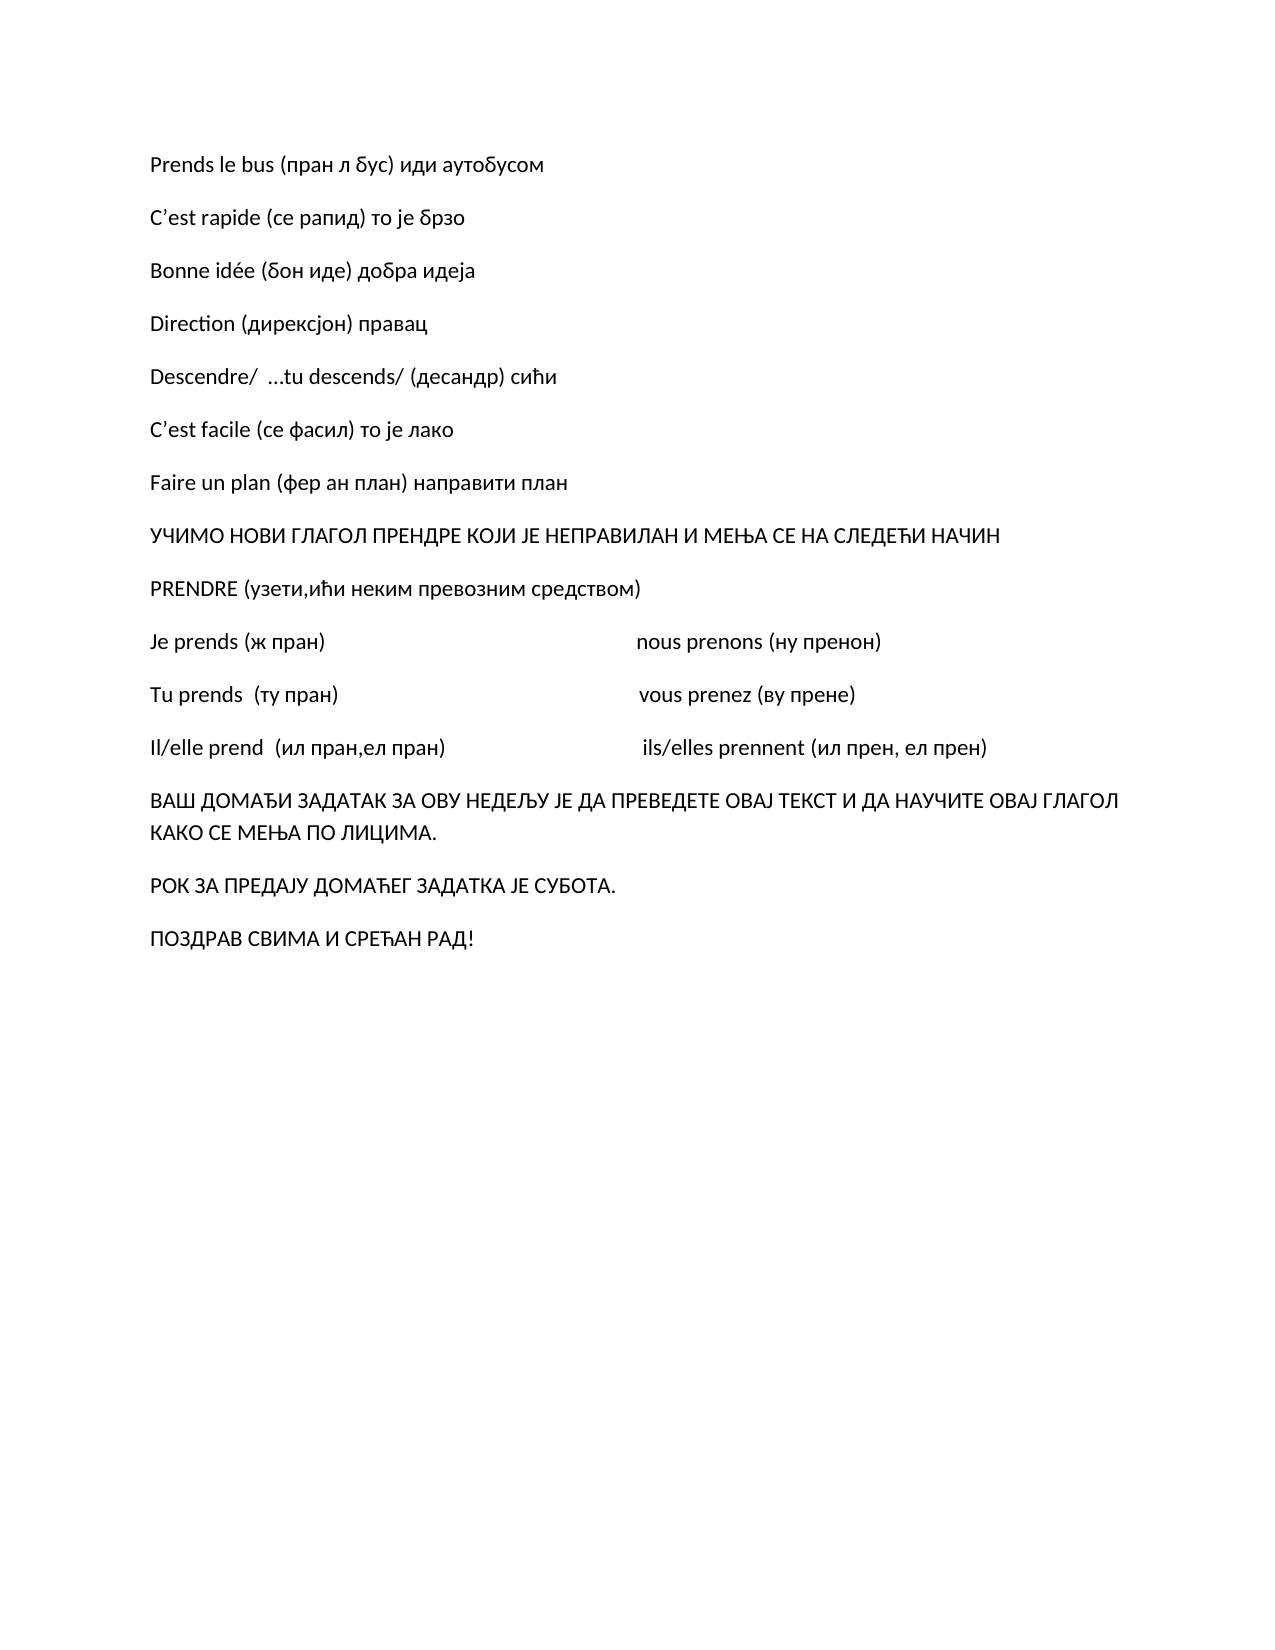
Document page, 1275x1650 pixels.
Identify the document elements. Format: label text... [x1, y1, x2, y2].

text C’est facile (се фасил) то је лако [150, 415, 1125, 443]
text УЧИМО НОВИ ГЛАГОЛ ПРЕНДРЕ КОЈИ ЈЕ НЕПРАВИЛАН И МЕЊА СЕ НА СЛЕДЕЋИ НАЧИН [150, 521, 1125, 549]
text PRENDRE (узети,ићи неким превозним средством) [150, 574, 1125, 602]
text ВАШ ДОМАЂИ ЗАДАТАК ЗА ОВУ НЕДЕЉУ ЈЕ ДА ПРЕВЕДЕТЕ ОВАЈ ТЕКСТ И ДА НАУЧИТЕ ОВАЈ ГЛАГОЛ КАКО СЕ МЕЊА ПО ЛИЦИМА. [150, 786, 1125, 846]
text Descendre/ …tu descends/ (десандр) сићи [150, 362, 1125, 390]
text C’est rapide (се рапид) то је брзо [150, 203, 1125, 231]
text Faire un plan (фер ан план) направити план [150, 468, 1125, 496]
text Je prends (ж пран) nous prenons (ну пренон) [150, 627, 1125, 655]
text РОК ЗА ПРЕДАЈУ ДОМАЋЕГ ЗАДАТКА ЈЕ СУБОТА. [150, 871, 1125, 899]
text Bonne idée (бон иде) добра идеја [150, 256, 1125, 284]
text Prends le bus (пран л бус) иди аутобусом [150, 150, 1125, 178]
text Tu prends (ту пран) vous prenez (ву прене) [150, 680, 1125, 708]
text ПОЗДРАВ СВИМА И СРЕЋАН РАД! [150, 924, 1125, 952]
text Il/elle prend (ил пран,ел пран) ils/elles prennent (ил прен, ел прен) [150, 733, 1125, 761]
text Direction (дирексјон) правац [150, 309, 1125, 337]
